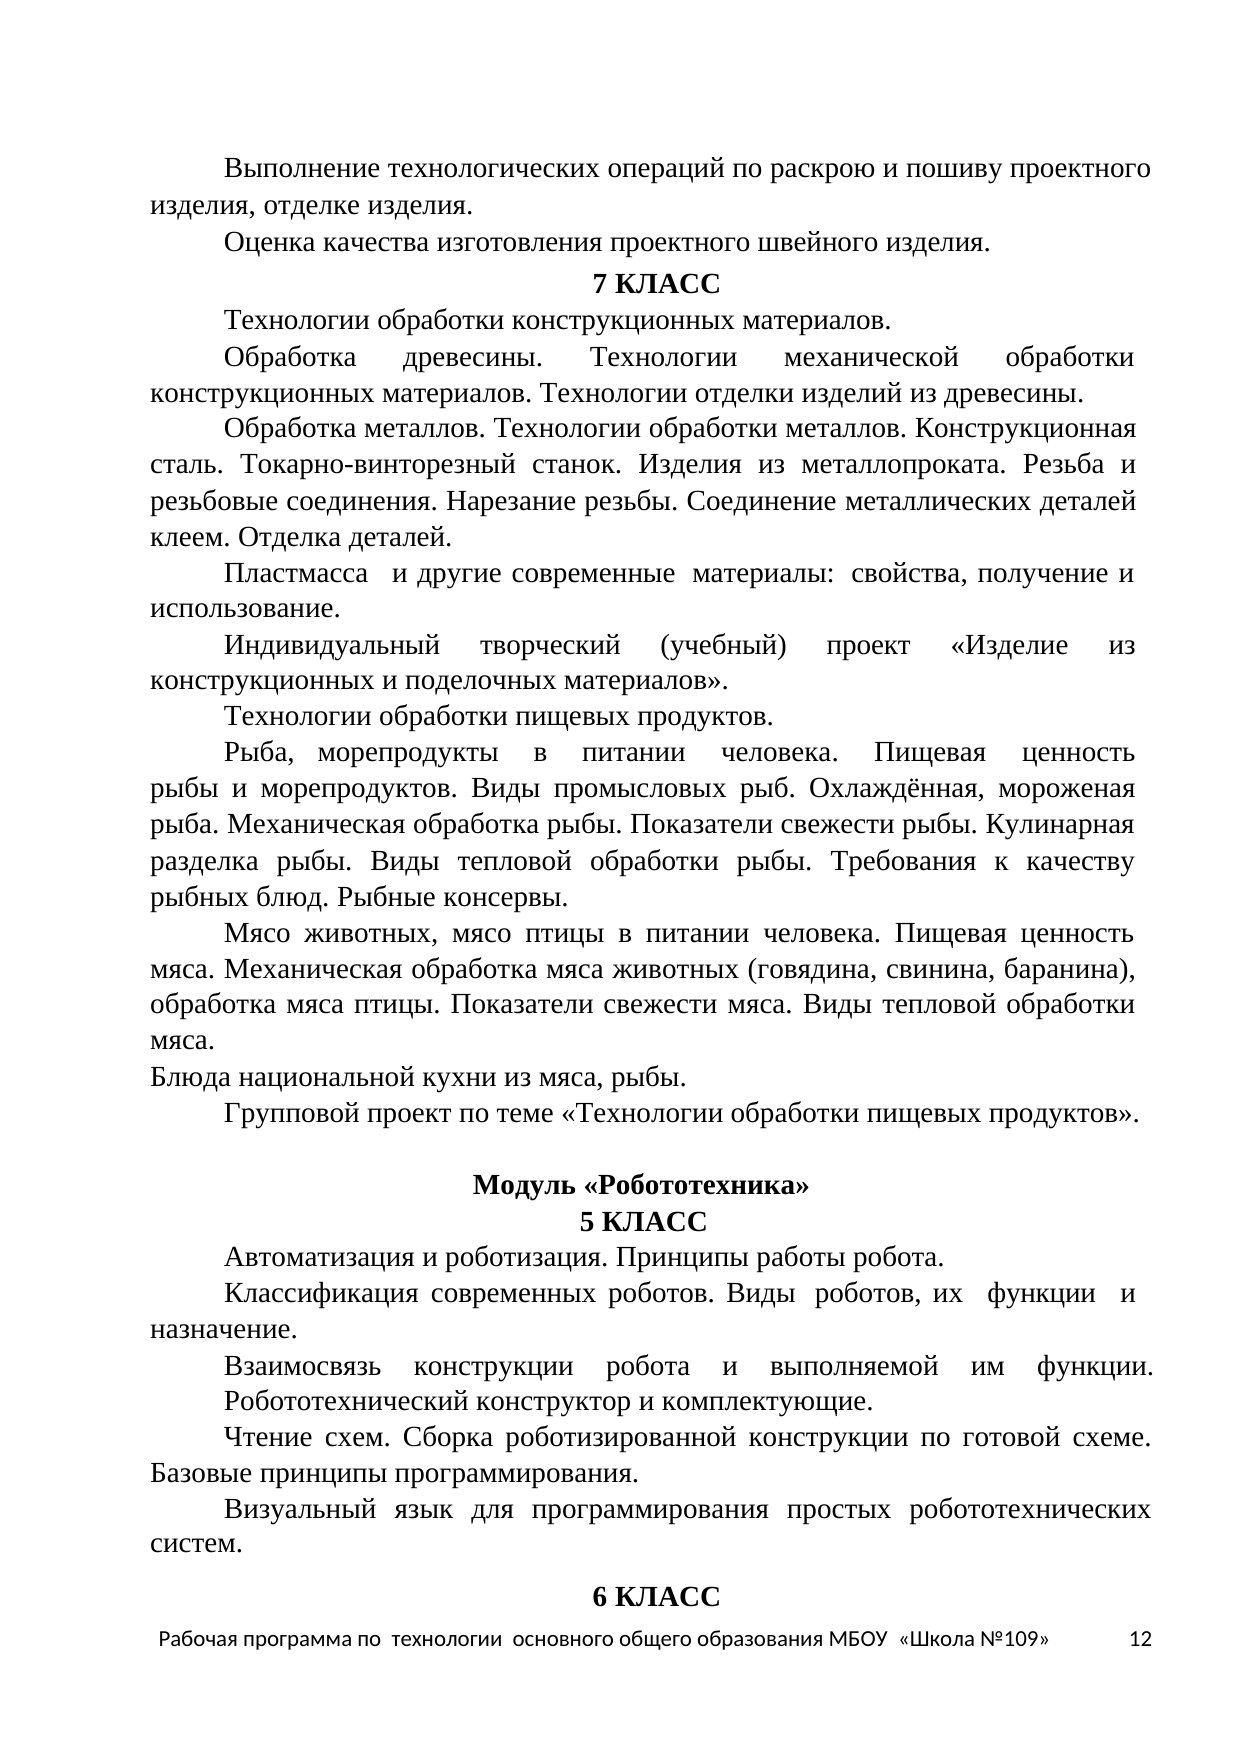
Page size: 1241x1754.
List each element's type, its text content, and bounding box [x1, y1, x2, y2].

text Пластмасса и другие современные материалы: свойства, получение и использование. [150, 555, 1134, 624]
text Оценка качества изготовления проектного швейного изделия. [150, 224, 1152, 257]
text Групповой проект по теме «Технологии обработки пищевых продуктов». [150, 1095, 1152, 1128]
list КЛАСС [161, 266, 1152, 300]
text Модуль «Робототехника» [150, 1167, 1137, 1200]
text Технологии обработки конструкционных материалов. [150, 302, 1152, 336]
text Обработка древесины. Технологии механической обработки конструкционных материалов. Технологии отделки изделий из древесины. [150, 339, 1134, 408]
text Обработка металлов. Технологии обработки металлов. Конструкционная сталь. Токарно-винторезный станок. Изделия из металлопроката. Резьба и резьбовые соединения. Нарезание резьбы. Соединение металлических деталей клеем. Отделка деталей. [150, 410, 1136, 552]
list КЛАСС [161, 1579, 1152, 1613]
text Автоматизация и роботизация. Принципы работы робота. [150, 1241, 1152, 1273]
text Блюда национальной кухни из мяса, рыбы. [150, 1059, 1152, 1092]
text Индивидуальный творческий (учебный) проект «Изделие из конструкционных и поделочных материалов». [150, 627, 1136, 696]
text Чтение схем. Сборка роботизированной конструкции по готовой схеме. Базовые принципы программирования. [150, 1419, 1152, 1488]
text Технологии обработки пищевых продуктов. [150, 698, 1152, 732]
text 5 КЛАСС [150, 1204, 1137, 1237]
text Рыба, морепродукты в питании человека. Пищевая ценность рыбы и морепродуктов. Виды промысловых рыб. Охлаждённая, мороженая рыба. Механическая обработка рыбы. Показатели свежести рыбы. Кулинарная разделка рыбы. Виды тепловой обработки рыбы. Требования к качеству рыбных блюд. Рыбные консервы. [150, 734, 1135, 912]
text Визуальный язык для программирования простых робототехнических систем. [150, 1491, 1152, 1558]
text Выполнение технологических операций по раскрою и пошиву проектного изделия, отделке изделия. [150, 150, 1152, 220]
text Мясо животных, мясо птицы в питании человека. Пищевая ценность мяса. Механическая обработка мяса животных (говядина, свинина, баранина), обработка мяса птицы. Показатели свежести мяса. Виды тепловой обработки мяса. [150, 916, 1136, 1056]
text Взаимосвязь конструкции робота и выполняемой им функции. Робототехнический конструктор и комплектующие. [224, 1348, 1154, 1417]
text Классификация современных роботов. Виды роботов, их функции и назначение. [150, 1276, 1136, 1344]
